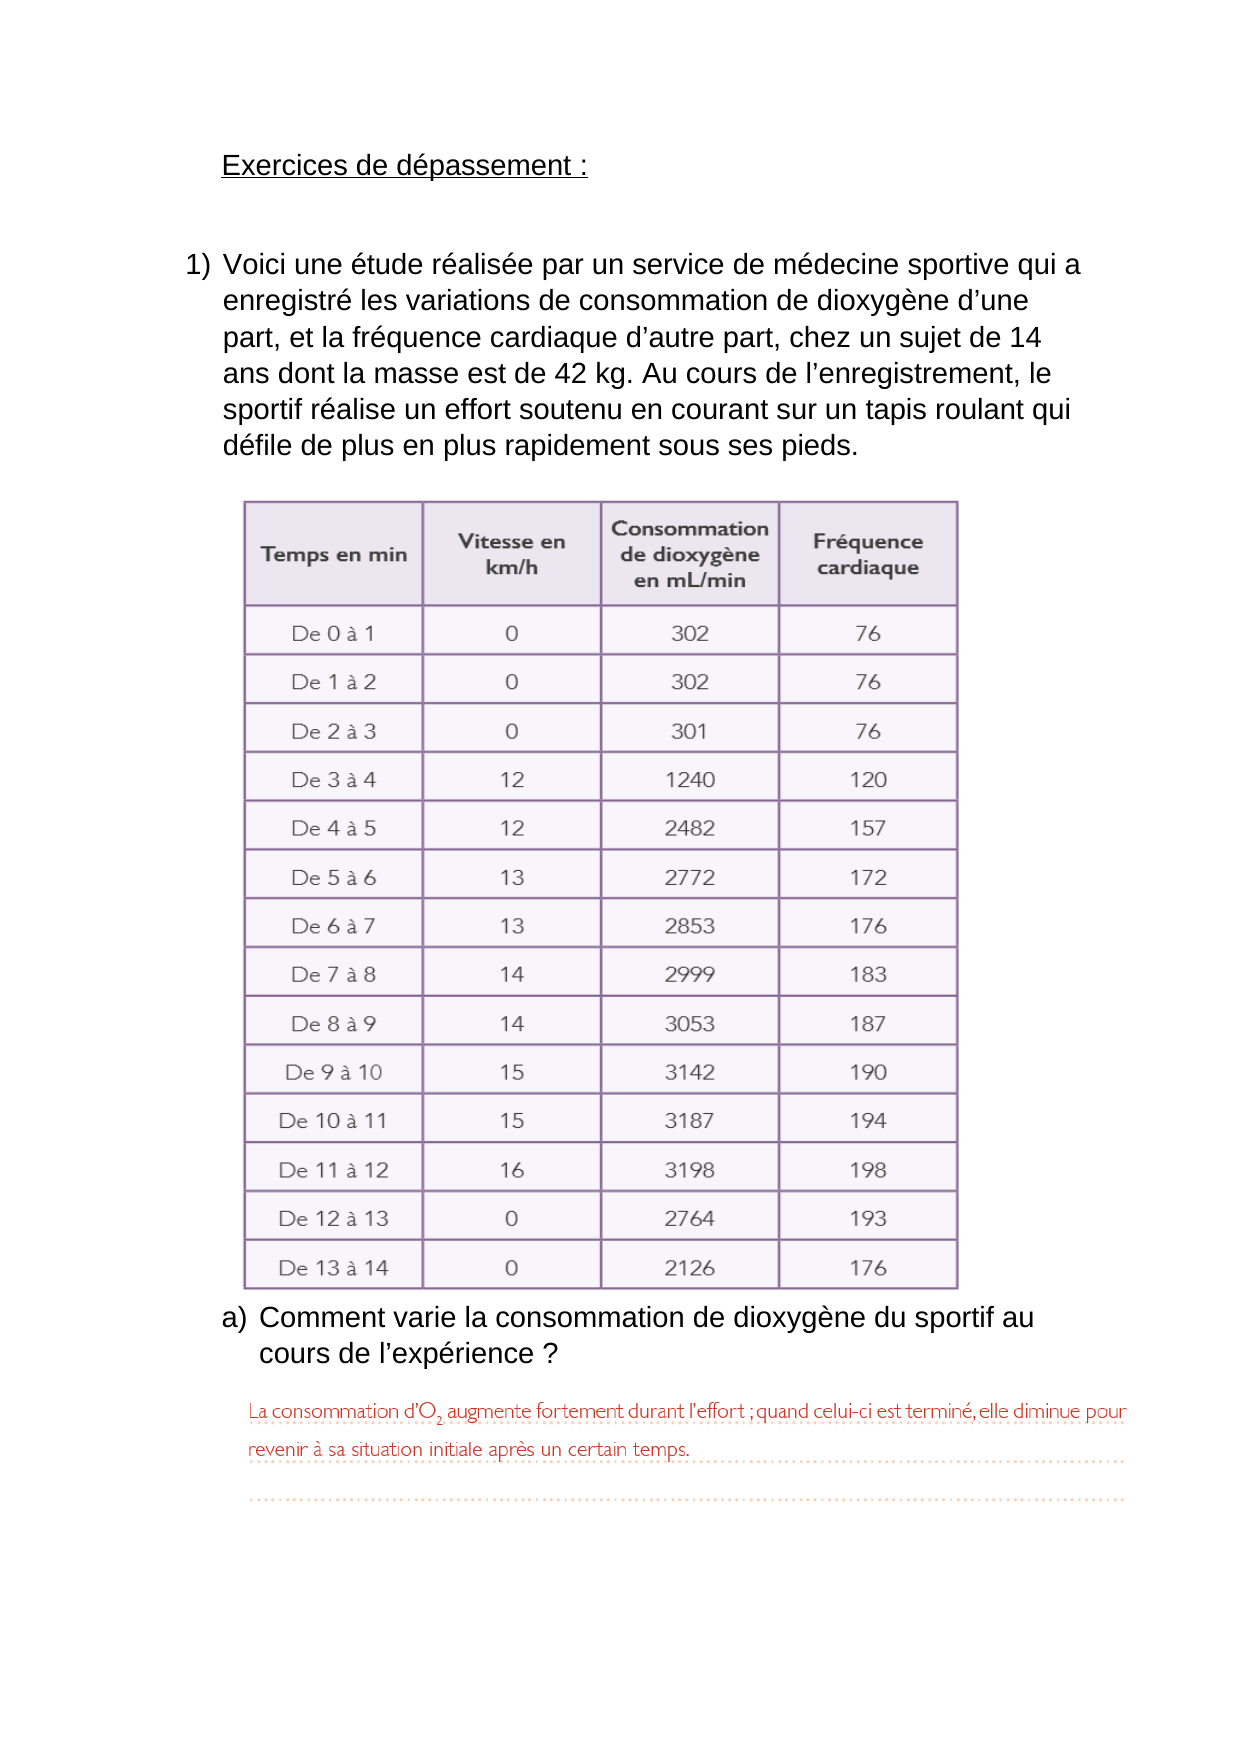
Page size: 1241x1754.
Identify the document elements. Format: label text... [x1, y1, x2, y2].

picture [222, 500, 970, 1298]
list Comment varie la consommation de dioxygène du sportif au cours de l’expérience ? [221, 1300, 1093, 1370]
picture [221, 1388, 1167, 1507]
list Voici une étude réalisée par un service de médecine sportive qui a enregistré les variations de consommation de dioxygène d’une part, et la fréquence cardiaque d’autre part, chez un sujet de 14 ans dont la masse est de 42 kg. Au cours de l’enregistrement, le sportif réalise un effort soutenu en courant sur un tapis roulant qui défile de plus en plus rapidement sous ses pieds. [185, 247, 1093, 462]
text Exercices de dépassement : [148, 148, 1093, 181]
